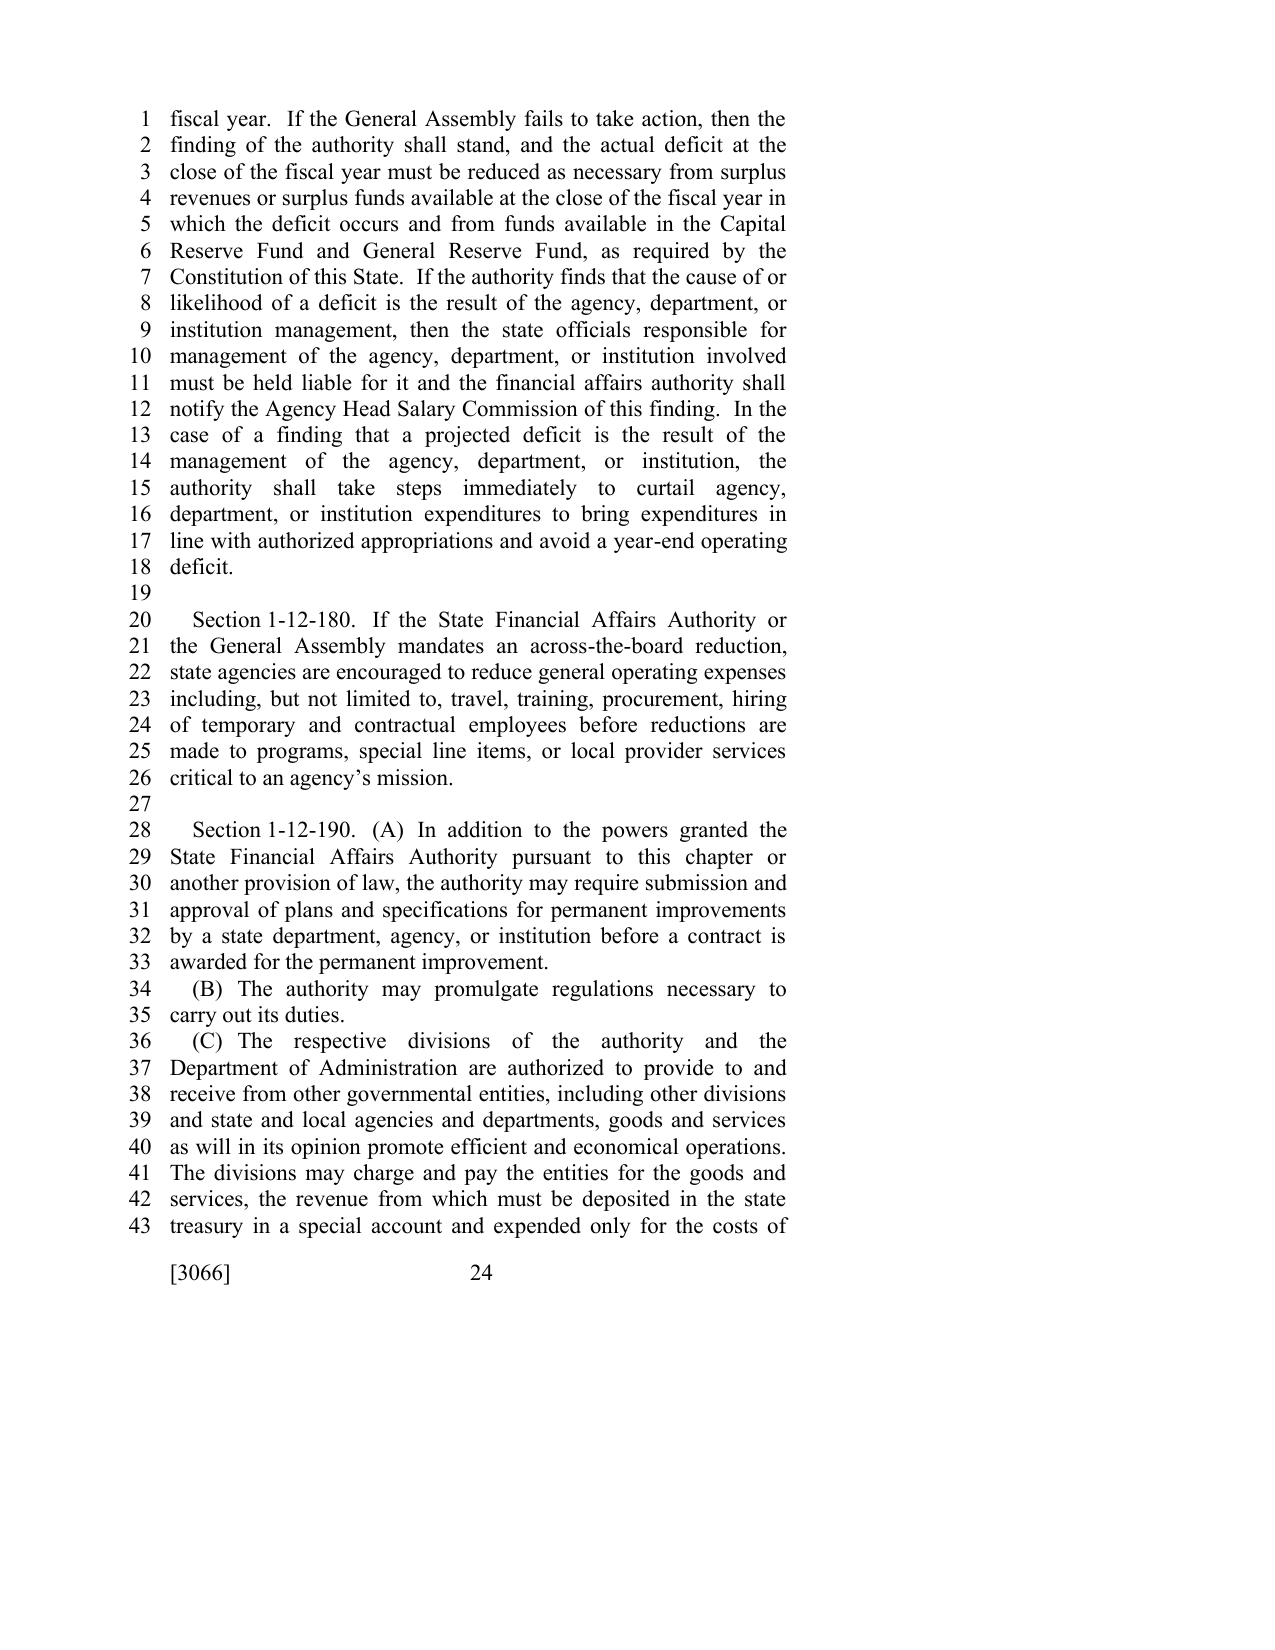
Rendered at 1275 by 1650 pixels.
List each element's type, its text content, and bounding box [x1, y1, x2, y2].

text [169, 105, 787, 579]
text Section 1-12-190. (A) In addition to the powers granted the State Financial Affairs Authority pursuant to this chapter or another provision of law, the authority may require submission and approval of plans and specifications for permanent improvements by a state department, agency, or institution before a contract is awarded for the permanent improvement. [169, 817, 787, 975]
text (B) The authority may promulgate regulations necessary to carry out its duties. [169, 975, 787, 1027]
text Section 1-12-180. If the State Financial Affairs Authority or the General Assembly mandates an across-the-board reduction, state agencies are encouraged to reduce general operating expenses including, but not limited to, travel, training, procurement, hiring of temporary and contractual employees before reductions are made to programs, special line items, or local provider services critical to an agency’s mission. [169, 606, 787, 790]
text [169, 1027, 787, 1238]
